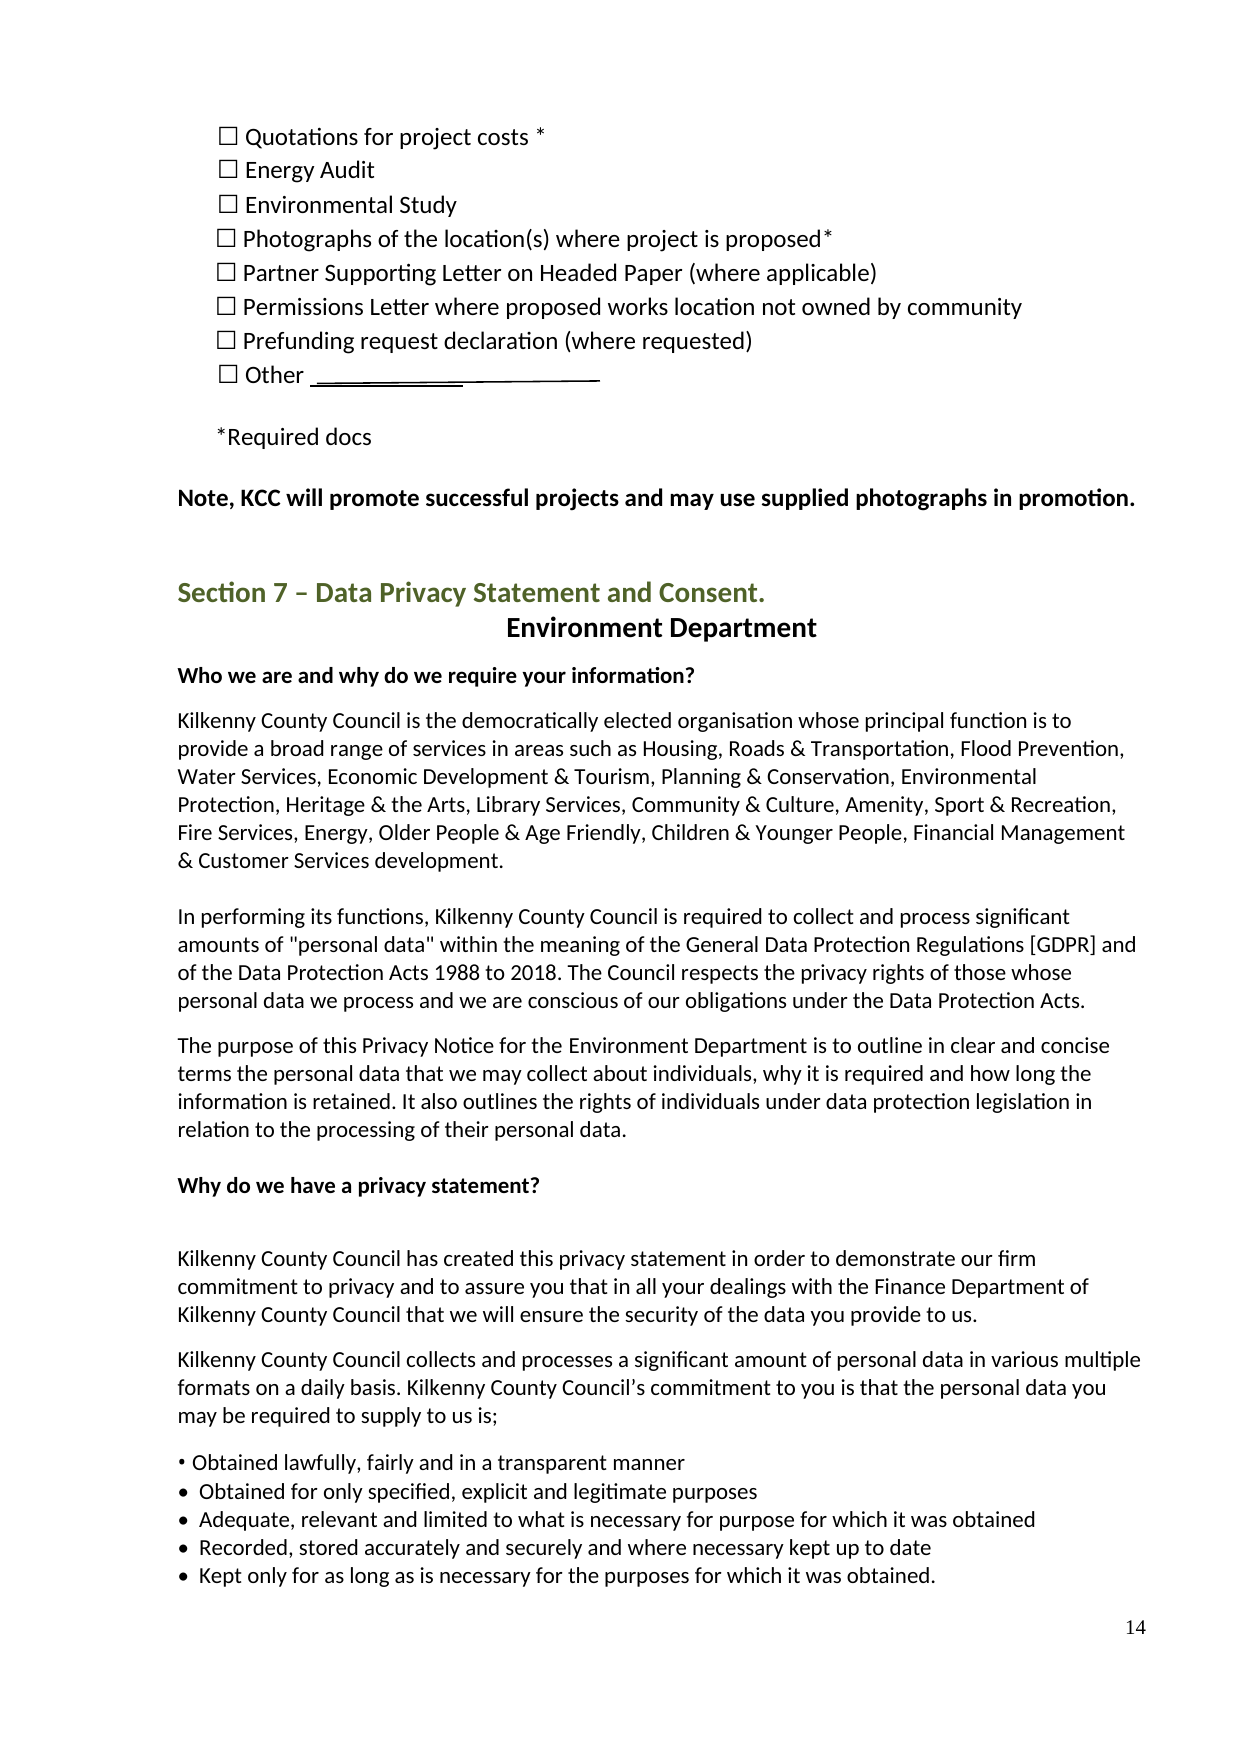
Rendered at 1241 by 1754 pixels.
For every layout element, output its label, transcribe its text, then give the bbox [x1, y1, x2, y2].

text • Kept only for as long as is necessary for the purposes for which it was obtained. [177, 1561, 1146, 1589]
text Photographs of the location(s) where project is proposed* [215, 220, 1146, 254]
text Kilkenny County Council collects and processes a significant amount of personal data in various multiple formats on a daily basis. Kilkenny County Council’s commitment to you is that the personal data you may be required to supply to us is; [177, 1345, 1146, 1429]
text Permissions Letter where proposed works location not owned by community [215, 288, 1146, 322]
text Environment Department [177, 609, 1146, 645]
text Kilkenny County Council is the democratically elected organisation whose principal function is to provide a broad range of services in areas such as Housing, Roads & Transportation, Flood Prevention, Water Services, Economic Development & Tourism, Planning & Conservation, Environmental Protection, Heritage & the Arts, Library Services, Community & Culture, Amenity, Sport & Recreation, Fire Services, Energy, Older People & Age Friendly, Children & Younger People, Financial Management & Customer Services development. [177, 706, 1146, 874]
text Who we are and why do we require your information? [177, 662, 1146, 690]
text • Adequate, relevant and limited to what is necessary for purpose for which it was obtained [177, 1505, 1146, 1533]
text Section 7 – Data Privacy Statement and Consent. [177, 574, 1146, 609]
text ☐ Energy Audit [177, 152, 1146, 186]
text Prefunding request declaration (where requested) [215, 322, 1146, 357]
text *Required docs [215, 421, 1146, 452]
text Note, KCC will promote successful projects and may use supplied photographs in promotion. [177, 482, 1146, 513]
text ☐ Other [177, 357, 1146, 391]
text In performing its functions, Kilkenny County Council is required to collect and process significant amounts of "personal data" within the meaning of the General Data Protection Regulations [GDPR] and of the Data Protection Acts 1988 to 2018. The Council respects the privacy rights of those whose personal data we process and we are conscious of our obligations under the Data Protection Acts. [177, 902, 1146, 1014]
text ☐ Quotations for project costs * [177, 118, 1146, 152]
text The purpose of this Privacy Notice for the Environment Department is to outline in clear and concise terms the personal data that we may collect about individuals, why it is required and how long the information is retained. It also outlines the rights of individuals under data protection legislation in relation to the processing of their personal data. [177, 1031, 1146, 1143]
text • Obtained lawfully, fairly and in a transparent manner [177, 1446, 1146, 1477]
text ☐ Environmental Study [177, 186, 1146, 220]
text • Recorded, stored accurately and securely and where necessary kept up to date [177, 1533, 1146, 1561]
text Kilkenny County Council has created this privacy statement in order to demonstrate our firm commitment to privacy and to assure you that in all your dealings with the Finance Department of Kilkenny County Council that we will ensure the security of the data you provide to us. [177, 1244, 1146, 1328]
text Partner Supporting Letter on Headed Paper (where applicable) [215, 254, 1146, 288]
text Why do we have a privacy statement? [177, 1171, 1146, 1199]
text • Obtained for only specified, explicit and legitimate purposes [177, 1477, 1146, 1505]
